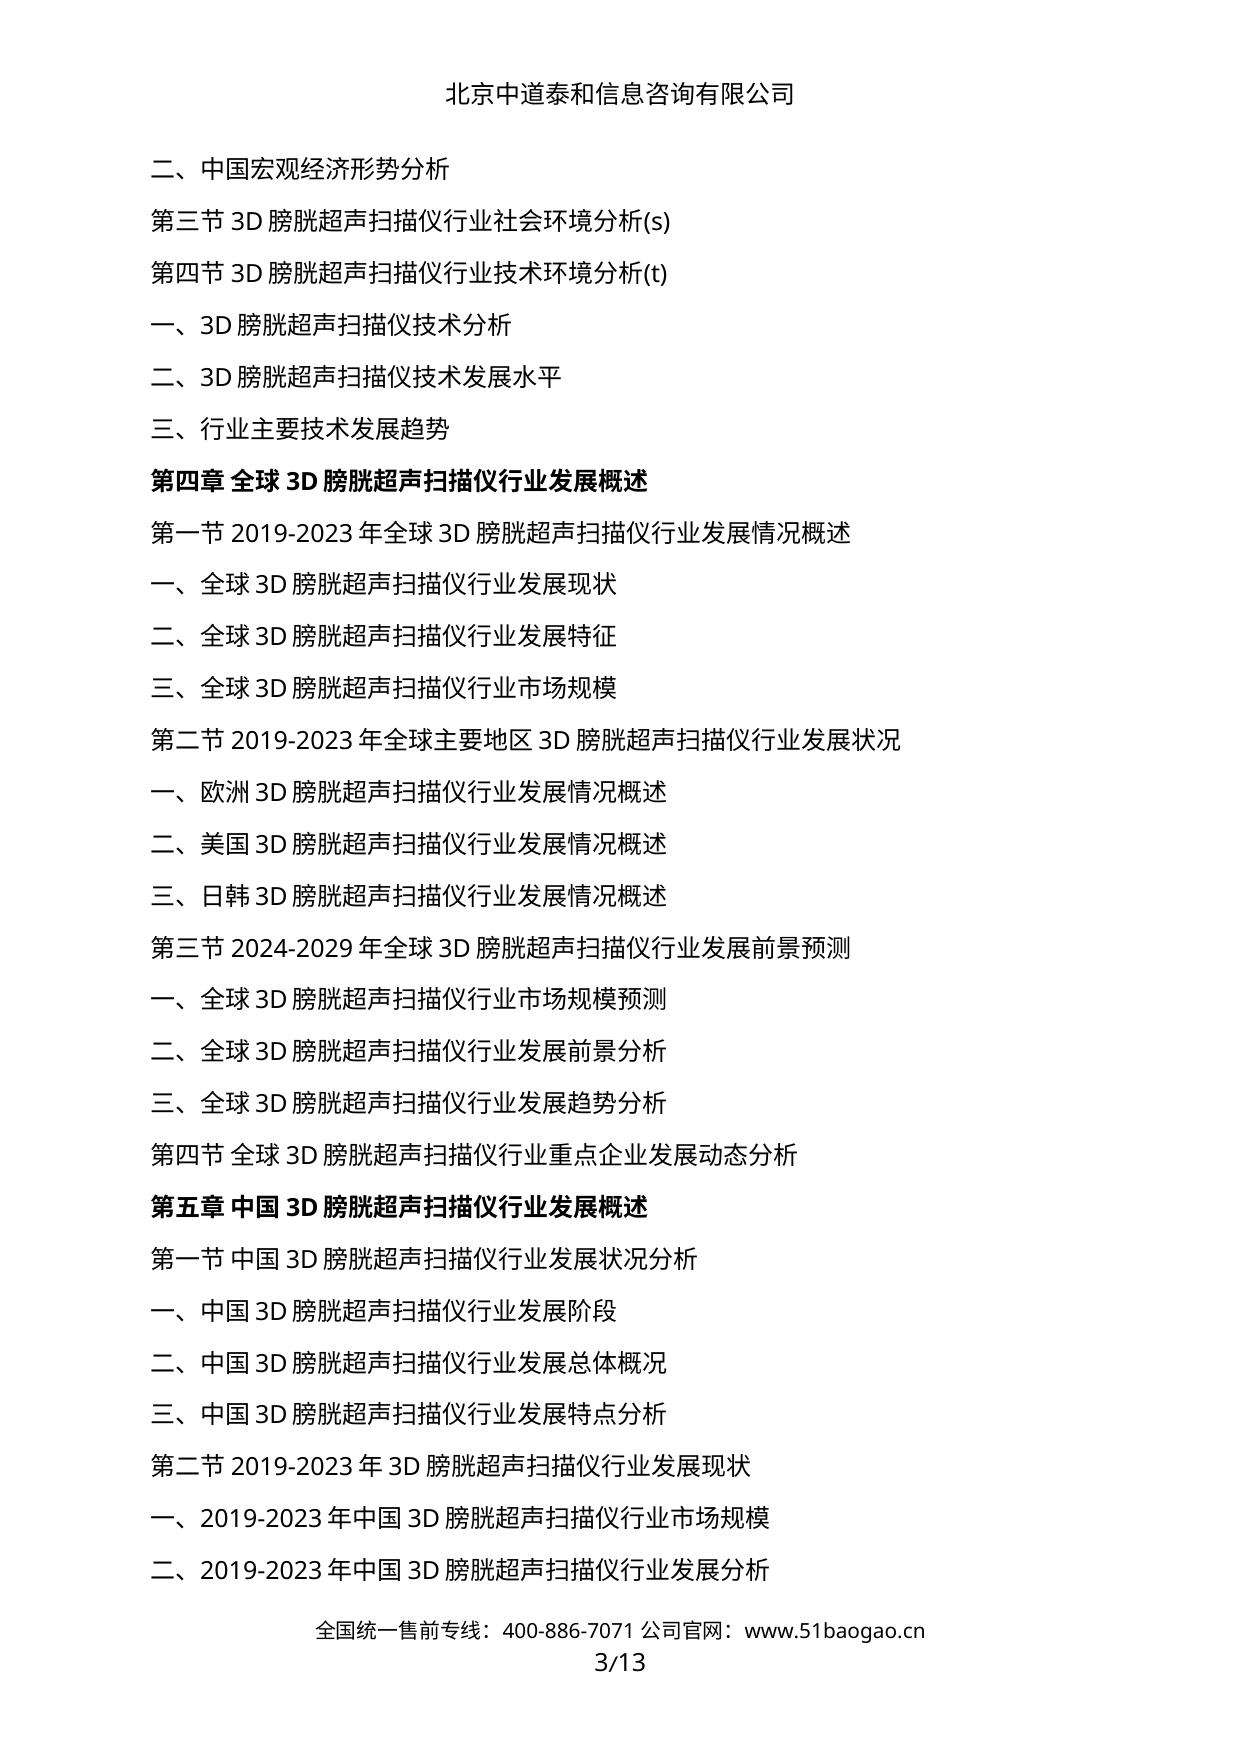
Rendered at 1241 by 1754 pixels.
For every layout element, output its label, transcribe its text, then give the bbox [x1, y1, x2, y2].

text 第四节 全球3D膀胱超声扫描仪行业重点企业发展动态分析 [150, 1136, 1090, 1172]
text 三、全球3D膀胱超声扫描仪行业发展趋势分析 [150, 1084, 1090, 1120]
text 二、中国宏观经济形势分析 [150, 150, 1090, 186]
text 一、3D膀胱超声扫描仪技术分析 [150, 306, 1090, 342]
text 三、日韩3D膀胱超声扫描仪行业发展情况概述 [150, 876, 1090, 912]
text 一、全球3D膀胱超声扫描仪行业发展现状 [150, 565, 1090, 601]
text 第二节 2019-2023年3D膀胱超声扫描仪行业发展现状 [150, 1447, 1090, 1483]
text 一、全球3D膀胱超声扫描仪行业市场规模预测 [150, 980, 1090, 1016]
text 一、中国3D膀胱超声扫描仪行业发展阶段 [150, 1291, 1090, 1327]
text 二、美国3D膀胱超声扫描仪行业发展情况概述 [150, 824, 1090, 861]
text 三、中国3D膀胱超声扫描仪行业发展特点分析 [150, 1395, 1090, 1431]
text 第三节 2024-2029年全球3D膀胱超声扫描仪行业发展前景预测 [150, 928, 1090, 964]
text 第一节 2019-2023年全球3D膀胱超声扫描仪行业发展情况概述 [150, 513, 1090, 549]
text 三、行业主要技术发展趋势 [150, 409, 1090, 446]
text 三、全球3D膀胱超声扫描仪行业市场规模 [150, 669, 1090, 705]
text 第四节 3D膀胱超声扫描仪行业技术环境分析(t) [150, 254, 1090, 290]
text 一、欧洲3D膀胱超声扫描仪行业发展情况概述 [150, 772, 1090, 809]
text 二、全球3D膀胱超声扫描仪行业发展特征 [150, 617, 1090, 653]
text 二、2019-2023年中国3D膀胱超声扫描仪行业发展分析 [150, 1551, 1090, 1587]
text 第三节 3D膀胱超声扫描仪行业社会环境分析(s) [150, 202, 1090, 238]
text 第四章 全球3D膀胱超声扫描仪行业发展概述 [150, 461, 1090, 497]
text 第一节 中国3D膀胱超声扫描仪行业发展状况分析 [150, 1239, 1090, 1276]
text 二、3D膀胱超声扫描仪技术发展水平 [150, 357, 1090, 394]
text 第二节 2019-2023年全球主要地区3D膀胱超声扫描仪行业发展状况 [150, 721, 1090, 757]
text 二、中国3D膀胱超声扫描仪行业发展总体概况 [150, 1343, 1090, 1379]
text 一、2019-2023年中国3D膀胱超声扫描仪行业市场规模 [150, 1499, 1090, 1535]
text 二、全球3D膀胱超声扫描仪行业发展前景分析 [150, 1032, 1090, 1068]
text 第五章 中国3D膀胱超声扫描仪行业发展概述 [150, 1187, 1090, 1224]
